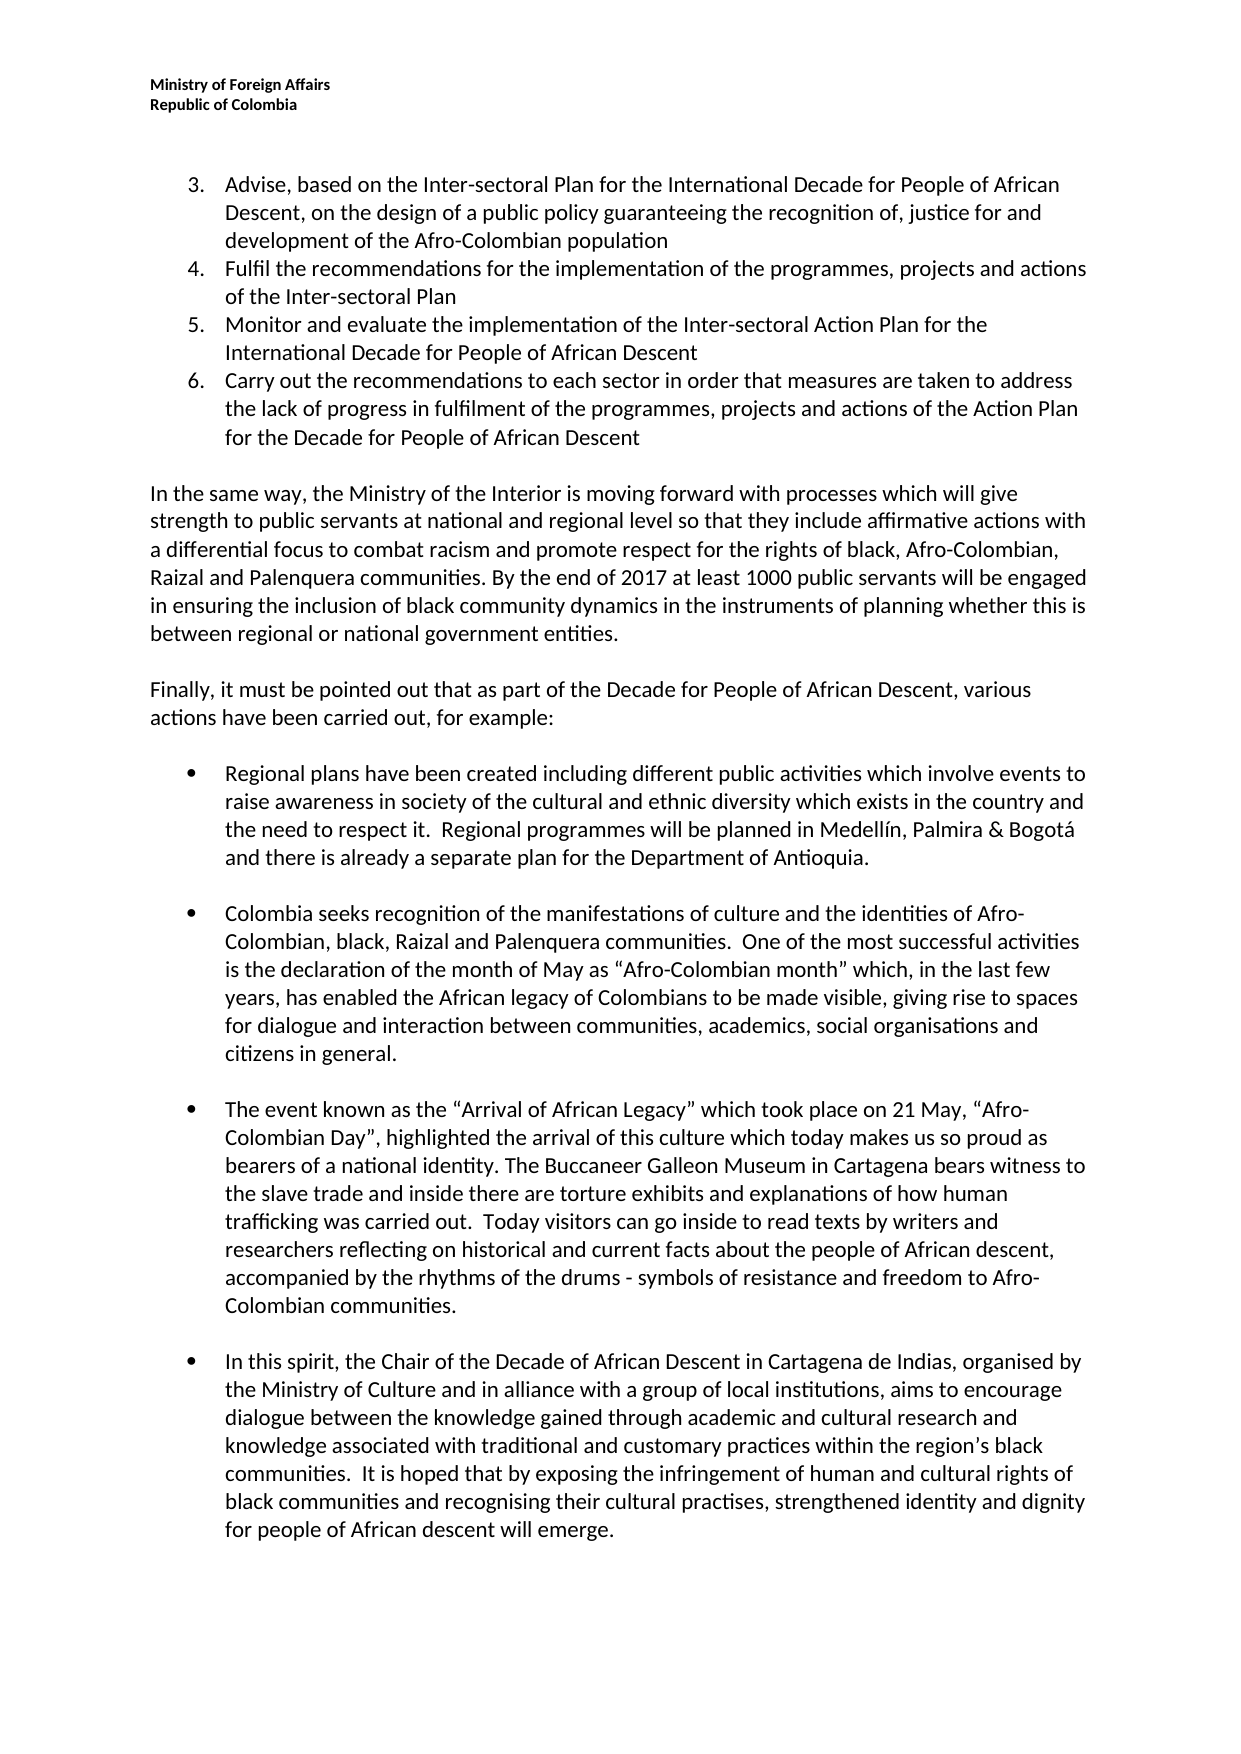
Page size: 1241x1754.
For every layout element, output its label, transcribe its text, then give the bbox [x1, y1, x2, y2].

list The event known as the “Arrival of African Legacy” which took place on 21 May, “Afro-Colombian Day”, highlighted the arrival of this culture which today makes us so proud as bearers of a national identity. The Buccaneer Galleon Museum in Cartagena bears witness to the slave trade and inside there are torture exhibits and explanations of how human trafficking was carried out. Today visitors can go inside to read texts by writers and researchers reflecting on historical and current facts about the people of African descent, accompanied by the rhythms of the drums - symbols of resistance and freedom to Afro-Colombian communities. [187, 1095, 1090, 1319]
list In this spirit, the Chair of the Decade of African Descent in Cartagena de Indias, organised by the Ministry of Culture and in alliance with a group of local institutions, aims to encourage dialogue between the knowledge gained through academic and cultural research and knowledge associated with traditional and customary practices within the region’s black communities. It is hoped that by exposing the infringement of human and cultural rights of black communities and recognising their cultural practises, strengthened identity and dignity for people of African descent will emerge. [187, 1347, 1090, 1543]
list Monitor and evaluate the implementation of the Inter-sectoral Action Plan for the International Decade for People of African Descent [187, 311, 1090, 367]
list Fulfil the recommendations for the implementation of the programmes, projects and actions of the Inter-sectoral Plan [187, 254, 1090, 311]
list Carry out the recommendations to each sector in order that measures are taken to address the lack of progress in fulfilment of the programmes, projects and actions of the Action Plan for the Decade for People of African Descent [187, 367, 1090, 451]
text Finally, it must be pointed out that as part of the Decade for People of African Descent, various actions have been carried out, for example: [150, 675, 1090, 731]
list Colombia seeks recognition of the manifestations of culture and the identities of Afro-Colombian, black, Raizal and Palenquera communities. One of the most successful activities is the declaration of the month of May as “Afro-Colombian month” which, in the last few years, has enabled the African legacy of Colombians to be made visible, giving rise to spaces for dialogue and interaction between communities, academics, social organisations and citizens in general. [187, 899, 1090, 1067]
text In the same way, the Ministry of the Interior is moving forward with processes which will give strength to public servants at national and regional level so that they include affirmative actions with a differential focus to combat racism and promote respect for the rights of black, Afro-Colombian, Raizal and Palenquera communities. By the end of 2017 at least 1000 public servants will be engaged in ensuring the inclusion of black community dynamics in the instruments of planning whether this is between regional or national government entities. [150, 479, 1090, 647]
list Regional plans have been created including different public activities which involve events to raise awareness in society of the cultural and ethnic diversity which exists in the country and the need to respect it. Regional programmes will be planned in Medellín, Palmira & Bogotá and there is already a separate plan for the Department of Antioquia. [187, 759, 1090, 871]
list Advise, based on the Inter-sectoral Plan for the International Decade for People of African Descent, on the design of a public policy guaranteeing the recognition of, justice for and development of the Afro-Colombian population [187, 170, 1090, 254]
